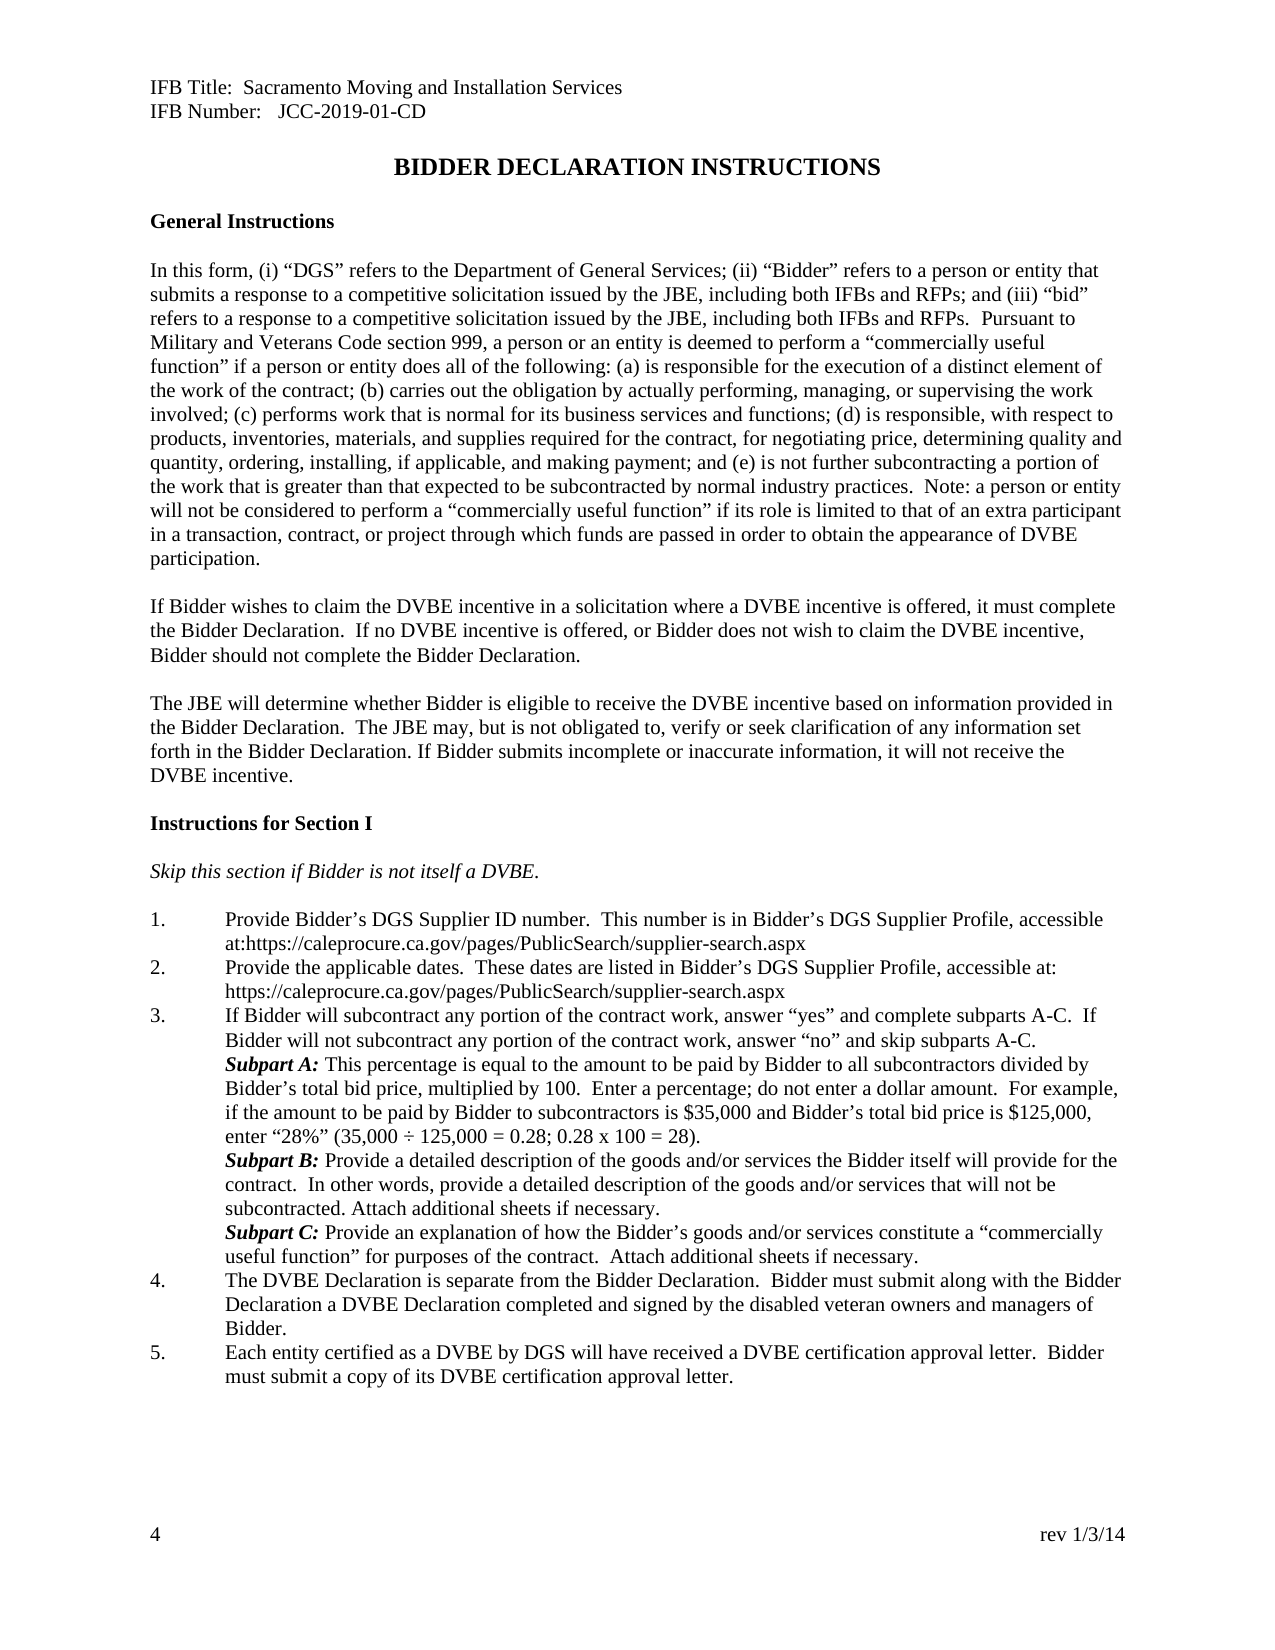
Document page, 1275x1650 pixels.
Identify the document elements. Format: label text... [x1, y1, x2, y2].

text Subpart A: This percentage is equal to the amount to be paid by Bidder to all subcontractors divided by Bidder’s total bid price, multiplied by 100. Enter a percentage; do not enter a dollar amount. For example, if the amount to be paid by Bidder to subcontractors is $35,000 and Bidder’s total bid price is $125,000, enter “28%” (35,000 ÷ 125,000 = 0.28; 0.28 x 100 = 28). [150, 1052, 1125, 1148]
text Skip this section if Bidder is not itself a DVBE. [150, 859, 1125, 883]
text 2. Provide the applicable dates. These dates are listed in Bidder’s DGS Supplier Profile, accessible at: https://caleprocure.ca.gov/pages/PublicSearch/supplier-search.aspx [150, 955, 1125, 1003]
text 5. Each entity certified as a DVBE by DGS will have received a DVBE certification approval letter. Bidder must submit a copy of its DVBE certification approval letter. [150, 1340, 1125, 1388]
text 4. The DVBE Declaration is separate from the Bidder Declaration. Bidder must submit along with the Bidder Declaration a DVBE Declaration completed and signed by the disabled veteran owners and managers of Bidder. [150, 1268, 1125, 1340]
text Bidder Declaration Instructions [150, 152, 1125, 181]
text In this form, (i) “DGS” refers to the Department of General Services; (ii) “Bidder” refers to a person or entity that submits a response to a competitive solicitation issued by the JBE, including both IFBs and RFPs; and (iii) “bid” refers to a response to a competitive solicitation issued by the JBE, including both IFBs and RFPs. Pursuant to Military and Veterans Code section 999, a person or an entity is deemed to perform a “commercially useful function” if a person or entity does all of the following: (a) is responsible for the execution of a distinct element of the work of the contract; (b) carries out the obligation by actually performing, managing, or supervising the work involved; (c) performs work that is normal for its business services and functions; (d) is responsible, with respect to products, inventories, materials, and supplies required for the contract, for negotiating price, determining quality and quantity, ordering, installing, if applicable, and making payment; and (e) is not further subcontracting a portion of the work that is greater than that expected to be subcontracted by normal industry practices. Note: a person or entity will not be considered to perform a “commercially useful function” if its role is limited to that of an extra participant in a transaction, contract, or project through which funds are passed in order to obtain the appearance of DVBE participation. [150, 257, 1125, 570]
text 1. Provide Bidder’s DGS Supplier ID number. This number is in Bidder’s DGS Supplier Profile, accessible at:https://caleprocure.ca.gov/pages/PublicSearch/supplier-search.aspx [150, 907, 1125, 955]
text The JBE will determine whether Bidder is eligible to receive the DVBE incentive based on information provided in the Bidder Declaration. The JBE may, but is not obligated to, verify or seek clarification of any information set forth in the Bidder Declaration. If Bidder submits incomplete or inaccurate information, it will not receive the DVBE incentive. [150, 691, 1125, 787]
text 3. If Bidder will subcontract any portion of the contract work, answer “yes” and complete subparts A-C. If Bidder will not subcontract any portion of the contract work, answer “no” and skip subparts A-C. [150, 1003, 1125, 1052]
text General Instructions [150, 209, 1125, 233]
text Instructions for Section I [150, 811, 1125, 835]
text Subpart B: Provide a detailed description of the goods and/or services the Bidder itself will provide for the contract. In other words, provide a detailed description of the goods and/or services that will not be subcontracted. Attach additional sheets if necessary. [150, 1148, 1125, 1220]
text If Bidder wishes to claim the DVBE incentive in a solicitation where a DVBE incentive is offered, it must complete the Bidder Declaration. If no DVBE incentive is offered, or Bidder does not wish to claim the DVBE incentive, Bidder should not complete the Bidder Declaration. [150, 594, 1125, 667]
text Subpart C: Provide an explanation of how the Bidder’s goods and/or services constitute a “commercially useful function” for purposes of the contract. Attach additional sheets if necessary. [150, 1220, 1125, 1268]
